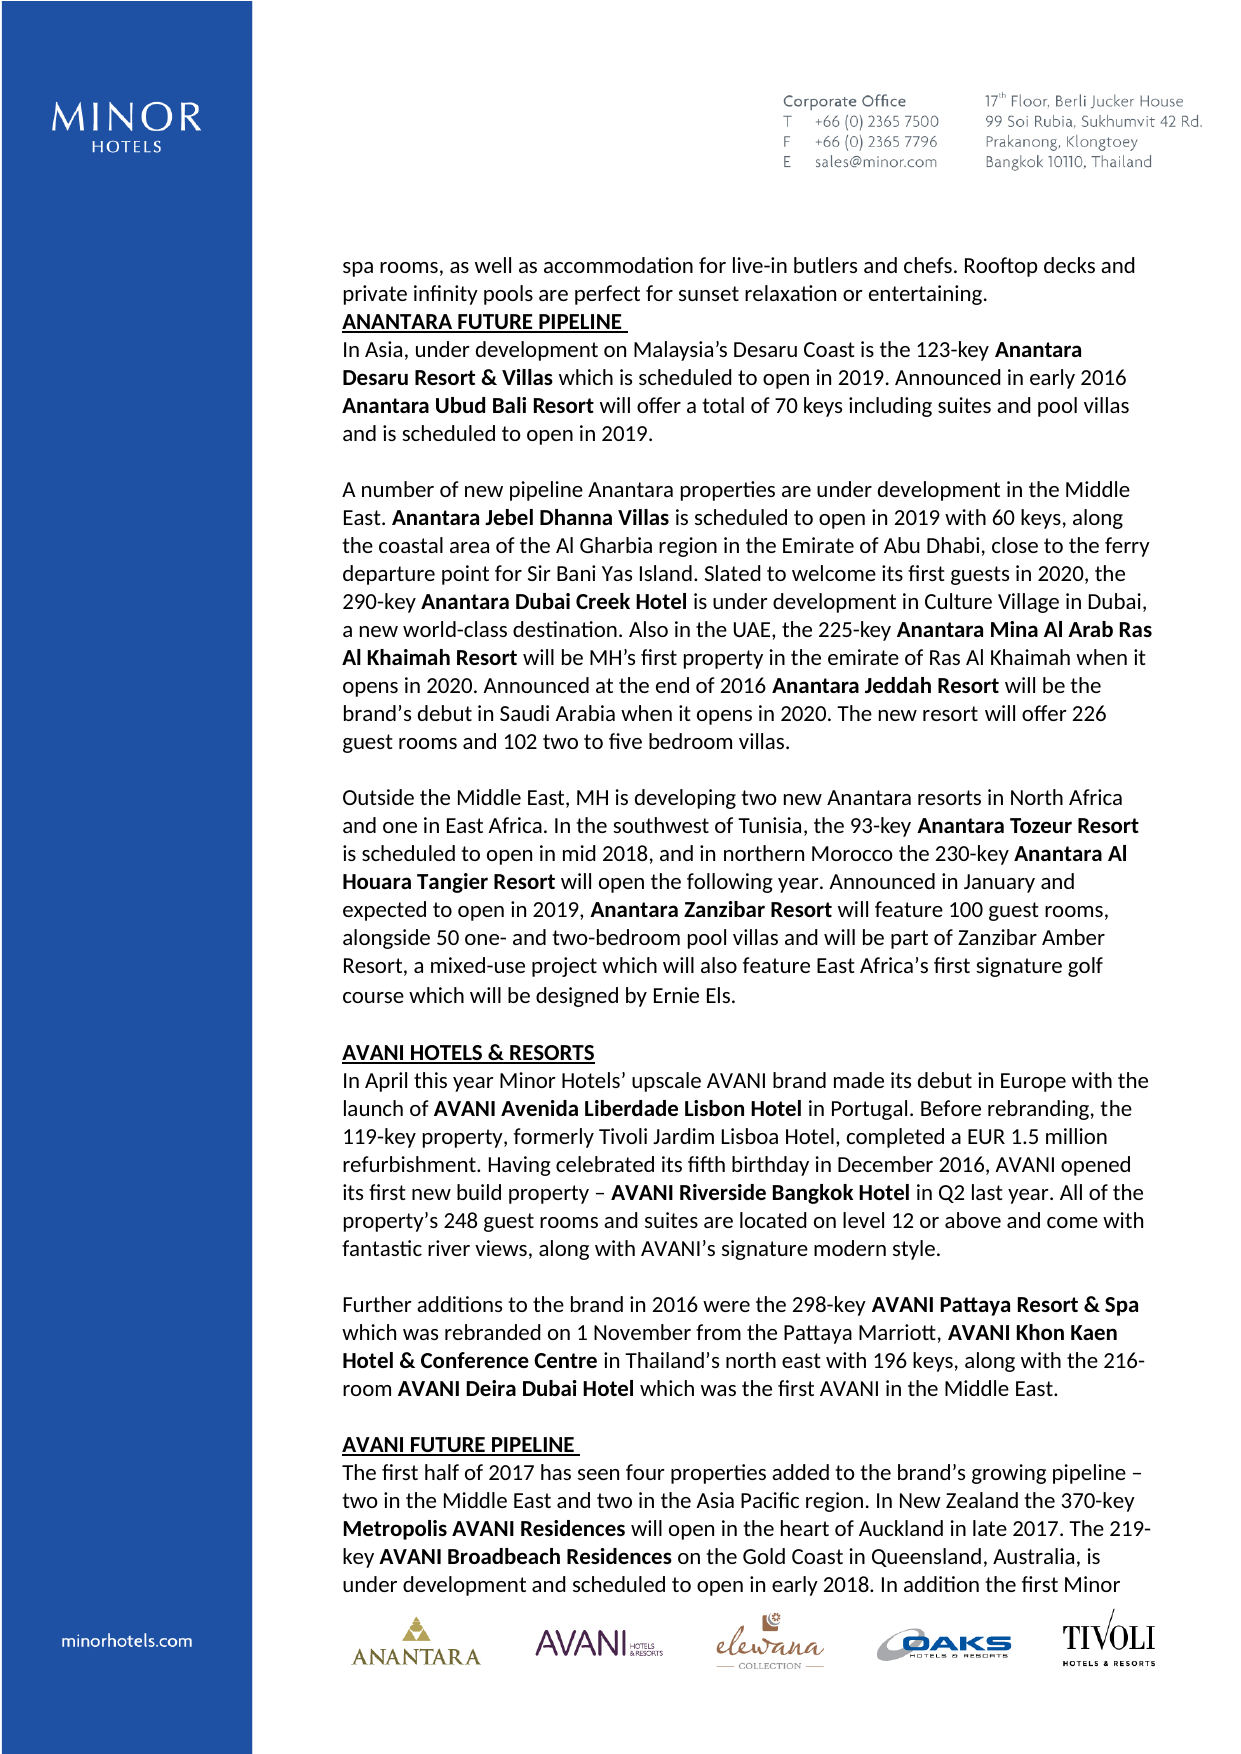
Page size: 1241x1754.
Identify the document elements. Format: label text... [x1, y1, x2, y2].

text ANANTARA FUTURE PIPELINE [342, 307, 1153, 335]
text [342, 251, 1153, 307]
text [342, 1458, 1153, 1598]
text A number of new pipeline Anantara properties are under development in the Middle East. Anantara Jebel Dhanna Villas is scheduled to open in 2019 with 60 keys, along the coastal area of the Al Gharbia region in the Emirate of Abu Dhabi, close to the ferry departure point for Sir Bani Yas Island. Slated to welcome its first guests in 2020, the 290-key Anantara Dubai Creek Hotel is under development in Culture Village in Dubai, a new world-class destination. Also in the UAE, the 225-key Anantara Mina Al Arab Ras Al Khaimah Resort will be MH’s first property in the emirate of Ras Al Khaimah when it opens in 2020. Announced at the end of 2016 Anantara Jeddah Resort will be the brand’s debut in Saudi Arabia when it opens in 2020. The new resort will offer 226 guest rooms and 102 two to five bedroom villas. [342, 475, 1153, 755]
text AVANI HOTELS & RESORTS [342, 1038, 1153, 1066]
text AVANI FUTURE PIPELINE [342, 1430, 1153, 1458]
text Further additions to the brand in 2016 were the 298-key AVANI Pattaya Resort & Spa which was rebranded on 1 November from the Pattaya Marriott, AVANI Khon Kaen Hotel & Conference Centre in Thailand’s north east with 196 keys, along with the 216-room AVANI Deira Dubai Hotel which was the first AVANI in the Middle East. [342, 1290, 1153, 1402]
text In April this year Minor Hotels’ upscale AVANI brand made its debut in Europe with the launch of AVANI Avenida Liberdade Lisbon Hotel in Portugal. Before rebranding, the 119-key property, formerly Tivoli Jardim Lisboa Hotel, completed a EUR 1.5 million refurbishment. Having celebrated its fifth birthday in December 2016, AVANI opened its first new build property – AVANI Riverside Bangkok Hotel in Q2 last year. All of the property’s 248 guest rooms and suites are located on level 12 or above and come with fantastic river views, along with AVANI’s signature modern style. [342, 1066, 1153, 1262]
text Outside the Middle East, MH is developing two new Anantara resorts in North Africa and one in East Africa. In the southwest of Tunisia, the 93-key Anantara Tozeur Resort is scheduled to open in mid 2018, and in northern Morocco the 230-key Anantara Al Houara Tangier Resort will open the following year. Announced in January and expected to open in 2019, Anantara Zanzibar Resort will feature 100 guest rooms, alongside 50 one- and two-bedroom pool villas and will be part of Zanzibar Amber Resort, a mixed-use project which will also feature East Africa’s first signature golf course which will be designed by Ernie Els. [342, 783, 1153, 1010]
text In Asia, under development on Malaysia’s Desaru Coast is the 123-key Anantara Desaru Resort & Villas which is scheduled to open in 2019. Announced in early 2016 Anantara Ubud Bali Resort will offer a total of 70 keys including suites and pool villas and is scheduled to open in 2019. [342, 335, 1153, 447]
picture [1, 1, 1241, 1754]
